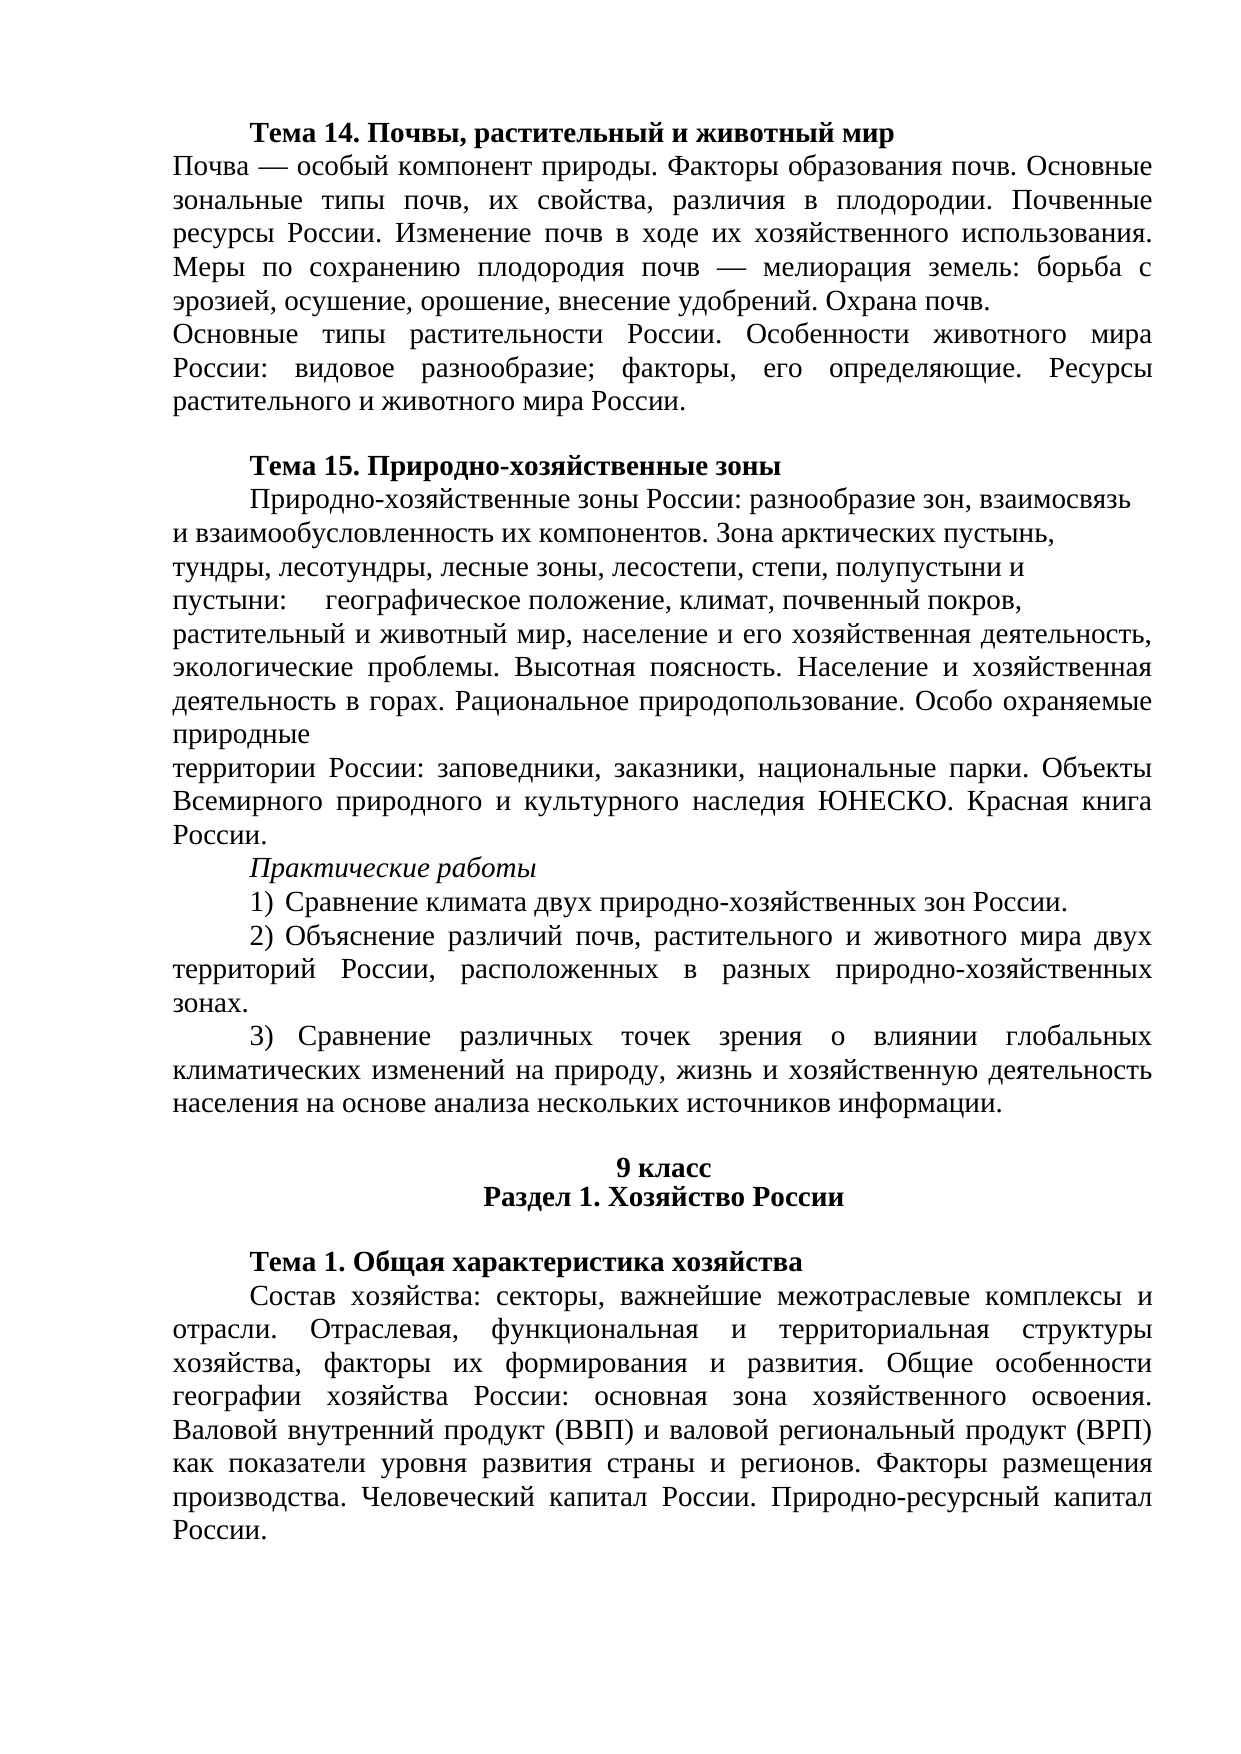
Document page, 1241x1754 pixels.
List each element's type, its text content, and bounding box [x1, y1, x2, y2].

text Почва — особый компонент природы. Факторы образования почв. Основные зональные типы почв, их свойства, различия в плодородии. Почвенные ресурсы России. Изменение почв в ходе их хозяйственного использования. Меры по сохранению плодородия почв — мелиорация земель: борьба с эрозией, осушение, орошение, внесение удобрений. Охрана почв. [172, 149, 1153, 317]
text растительный и животный мир, население и его хозяйственная деятельность, экологические проблемы. Высотная поясность. Население и хозяйственная деятельность в горах. Рациональное природопользование. Особо охраняемые природные [172, 616, 1153, 751]
list Объяснение различий почв, растительного и животного мира двух территорий России, расположенных в разных природно-хозяйственных зонах. [172, 918, 1153, 1019]
text территории России: заповедники, заказники, национальные парки. Объекты Всемирного природного и культурного наследия ЮНЕСКО. Красная книга России. [172, 751, 1153, 851]
text Природно-хозяйственные зоны России: разнообразие зон, взаимосвязь и взаимообусловленность их компонентов. Зона арктических пустынь, тундры, лесотундры, лесные зоны, лесостепи, степи, полупустыни и пустыни: географическое положение, климат, почвенный покров, [172, 482, 1153, 616]
text Тема 14. Почвы, растительный и животный мир [172, 116, 1153, 149]
text Тема 1. Общая характеристика хозяйства [172, 1245, 1153, 1278]
list Сравнение различных точек зрения о влиянии глобальных климатических изменений на природу, жизнь и хозяйственную деятельность населения на основе анализа нескольких источников информации. [172, 1019, 1153, 1119]
text 9 класс [174, 1154, 1153, 1183]
text Практические работы [172, 851, 1153, 885]
list Сравнение климата двух природно-хозяйственных зон России. [172, 885, 1153, 918]
text Состав хозяйства: секторы, важнейшие межотраслевые комплексы и отрасли. Отраслевая, функциональная и территориальная структуры хозяйства, факторы их формирования и развития. Общие особенности географии хозяйства России: основная зона хозяйственного освоения. Валовой внутренний продукт (ВВП) и валовой региональный продукт (ВРП) как показатели уровня развития страны и регионов. Факторы размещения производства. Человеческий капитал России. Природно-ресурсный капитал России. [172, 1278, 1153, 1547]
text Тема 15. Природно-хозяйственные зоны [172, 449, 1153, 482]
text Основные типы растительности России. Особенности животного мира России: видовое разнообразие; факторы, его определяющие. Ресурсы растительного и животного мира России. [172, 317, 1153, 417]
text Раздел 1. Хозяйство России [174, 1183, 1153, 1212]
